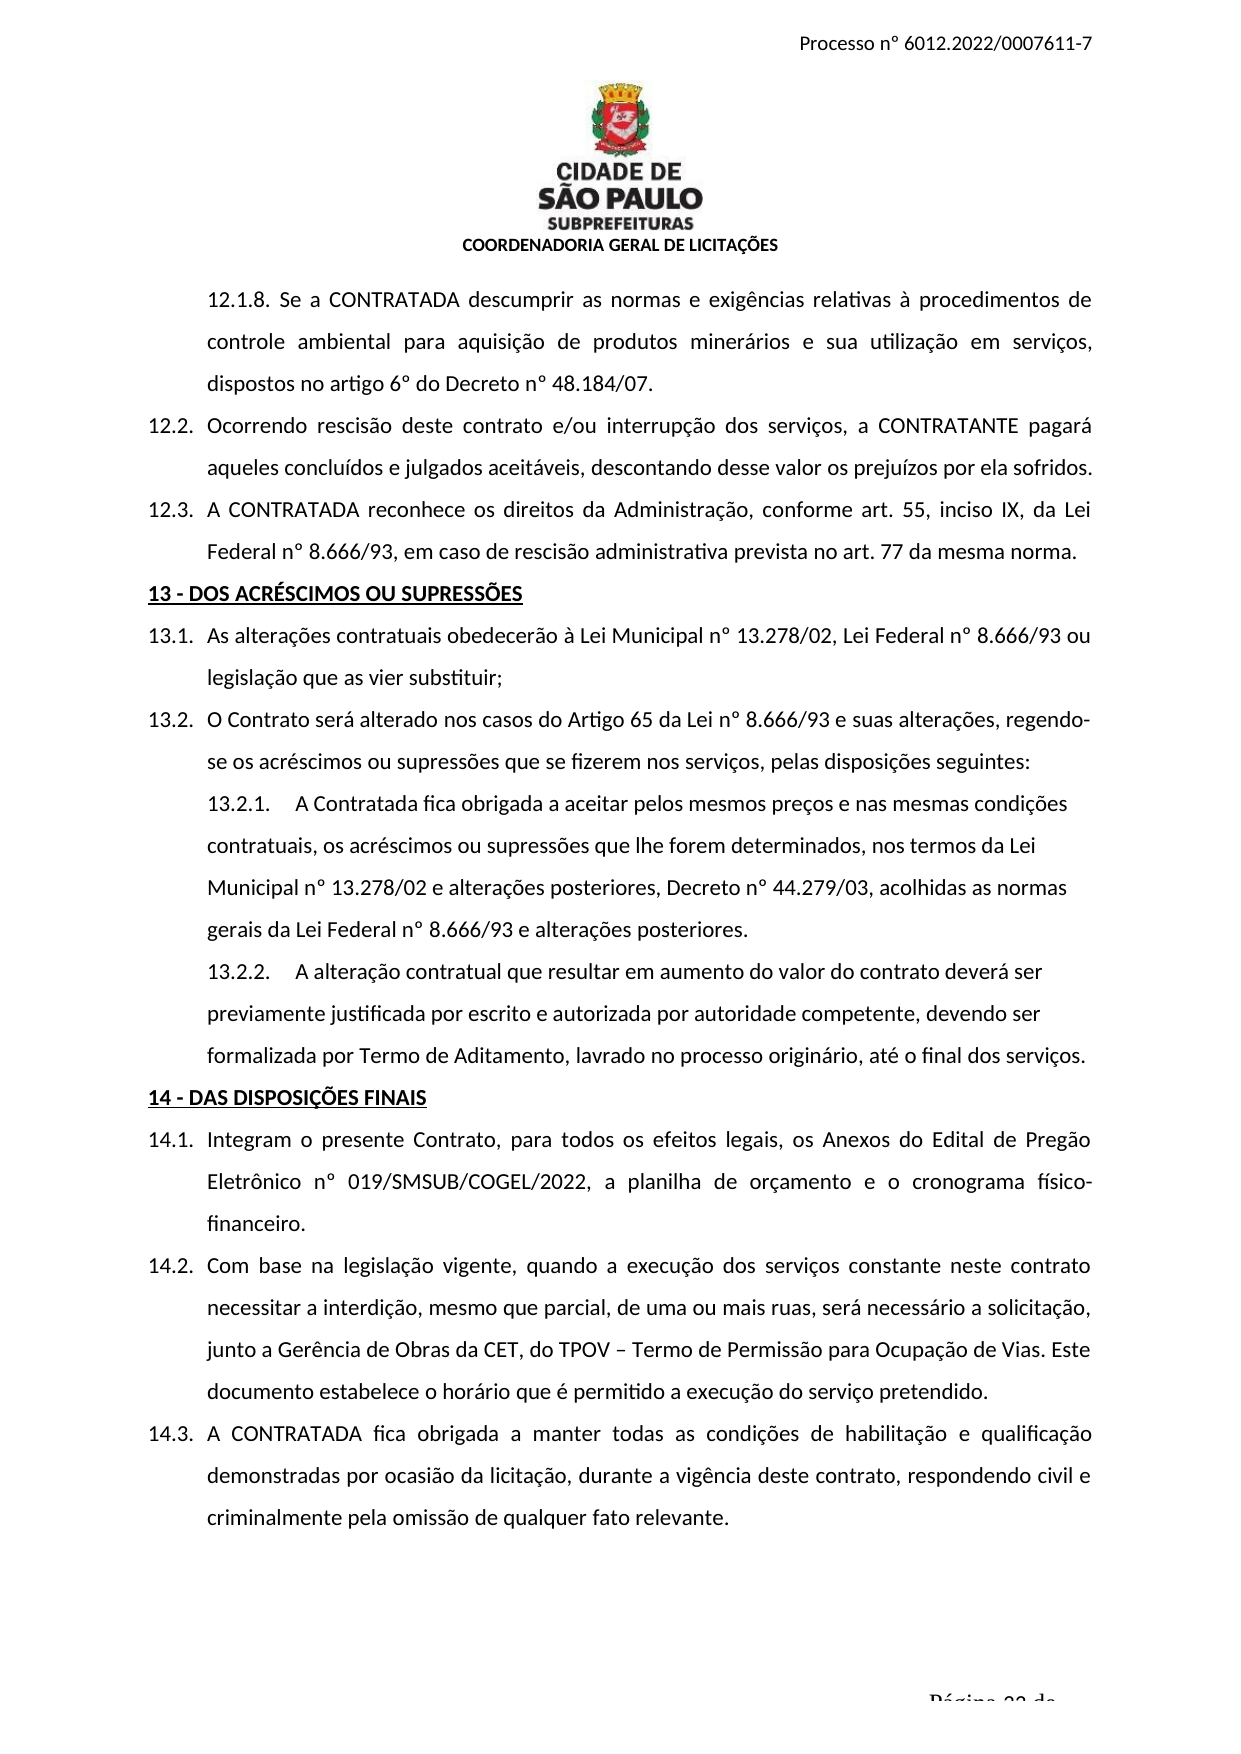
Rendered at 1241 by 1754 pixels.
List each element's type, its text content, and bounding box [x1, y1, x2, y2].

subtitle - DAS DISPOSIÇÕES FINAIS [148, 1083, 1115, 1111]
list A alteração contratual que resultar em aumento do valor do contrato deverá ser previamente justificada por escrito e autorizada por autoridade competente, devendo ser formalizada por Termo de Aditamento, lavrado no processo originário, até o final dos serviços. [207, 957, 1086, 1069]
list A Contratada fica obrigada a aceitar pelos mesmos preços e nas mesmas condições contratuais, os acréscimos ou supressões que lhe forem determinados, nos termos da Lei Municipal nº 13.278/02 e alterações posteriores, Decreto nº 44.279/03, acolhidas as normas gerais da Lei Federal nº 8.666/93 e alterações posteriores. [207, 789, 1069, 943]
list O Contrato será alterado nos casos do Artigo 65 da Lei nº 8.666/93 e suas alterações, regendo- se os acréscimos ou supressões que se fizerem nos serviços, pelas disposições seguintes: [148, 705, 1093, 775]
subtitle - DOS ACRÉSCIMOS OU SUPRESSÕES [148, 579, 1115, 607]
picture [535, 80, 703, 233]
list Ocorrendo rescisão deste contrato e/ou interrupção dos serviços, a CONTRATANTE pagará aqueles concluídos e julgados aceitáveis, descontando desse valor os prejuízos por ela sofridos. [148, 411, 1093, 481]
list A CONTRATADA fica obrigada a manter todas as condições de habilitação e qualificação demonstradas por ocasião da licitação, durante a vigência deste contrato, respondendo civil e criminalmente pela omissão de qualquer fato relevante. [148, 1419, 1093, 1531]
list As alterações contratuais obedecerão à Lei Municipal nº 13.278/02, Lei Federal nº 8.666/93 ou legislação que as vier substituir; [148, 621, 1093, 691]
list Integram o presente Contrato, para todos os efeitos legais, os Anexos do Edital de Pregão Eletrônico nº 019/SMSUB/COGEL/2022, a planilha de orçamento e o cronograma físico- financeiro. [148, 1125, 1093, 1237]
text COORDENADORIA GERAL DE LICITAÇÕES [315, 233, 925, 256]
list Se a CONTRATADA descumprir as normas e exigências relativas à procedimentos de controle ambiental para aquisição de produtos minerários e sua utilização em serviços, dispostos no artigo 6º do Decreto nº 48.184/07. [207, 285, 1093, 397]
list A CONTRATADA reconhece os direitos da Administração, conforme art. 55, inciso IX, da Lei Federal nº 8.666/93, em caso de rescisão administrativa prevista no art. 77 da mesma norma. [148, 495, 1093, 565]
list Com base na legislação vigente, quando a execução dos serviços constante neste contrato necessitar a interdição, mesmo que parcial, de uma ou mais ruas, será necessário a solicitação, junto a Gerência de Obras da CET, do TPOV – Termo de Permissão para Ocupação de Vias. Este documento estabelece o horário que é permitido a execução do serviço pretendido. [148, 1251, 1093, 1405]
